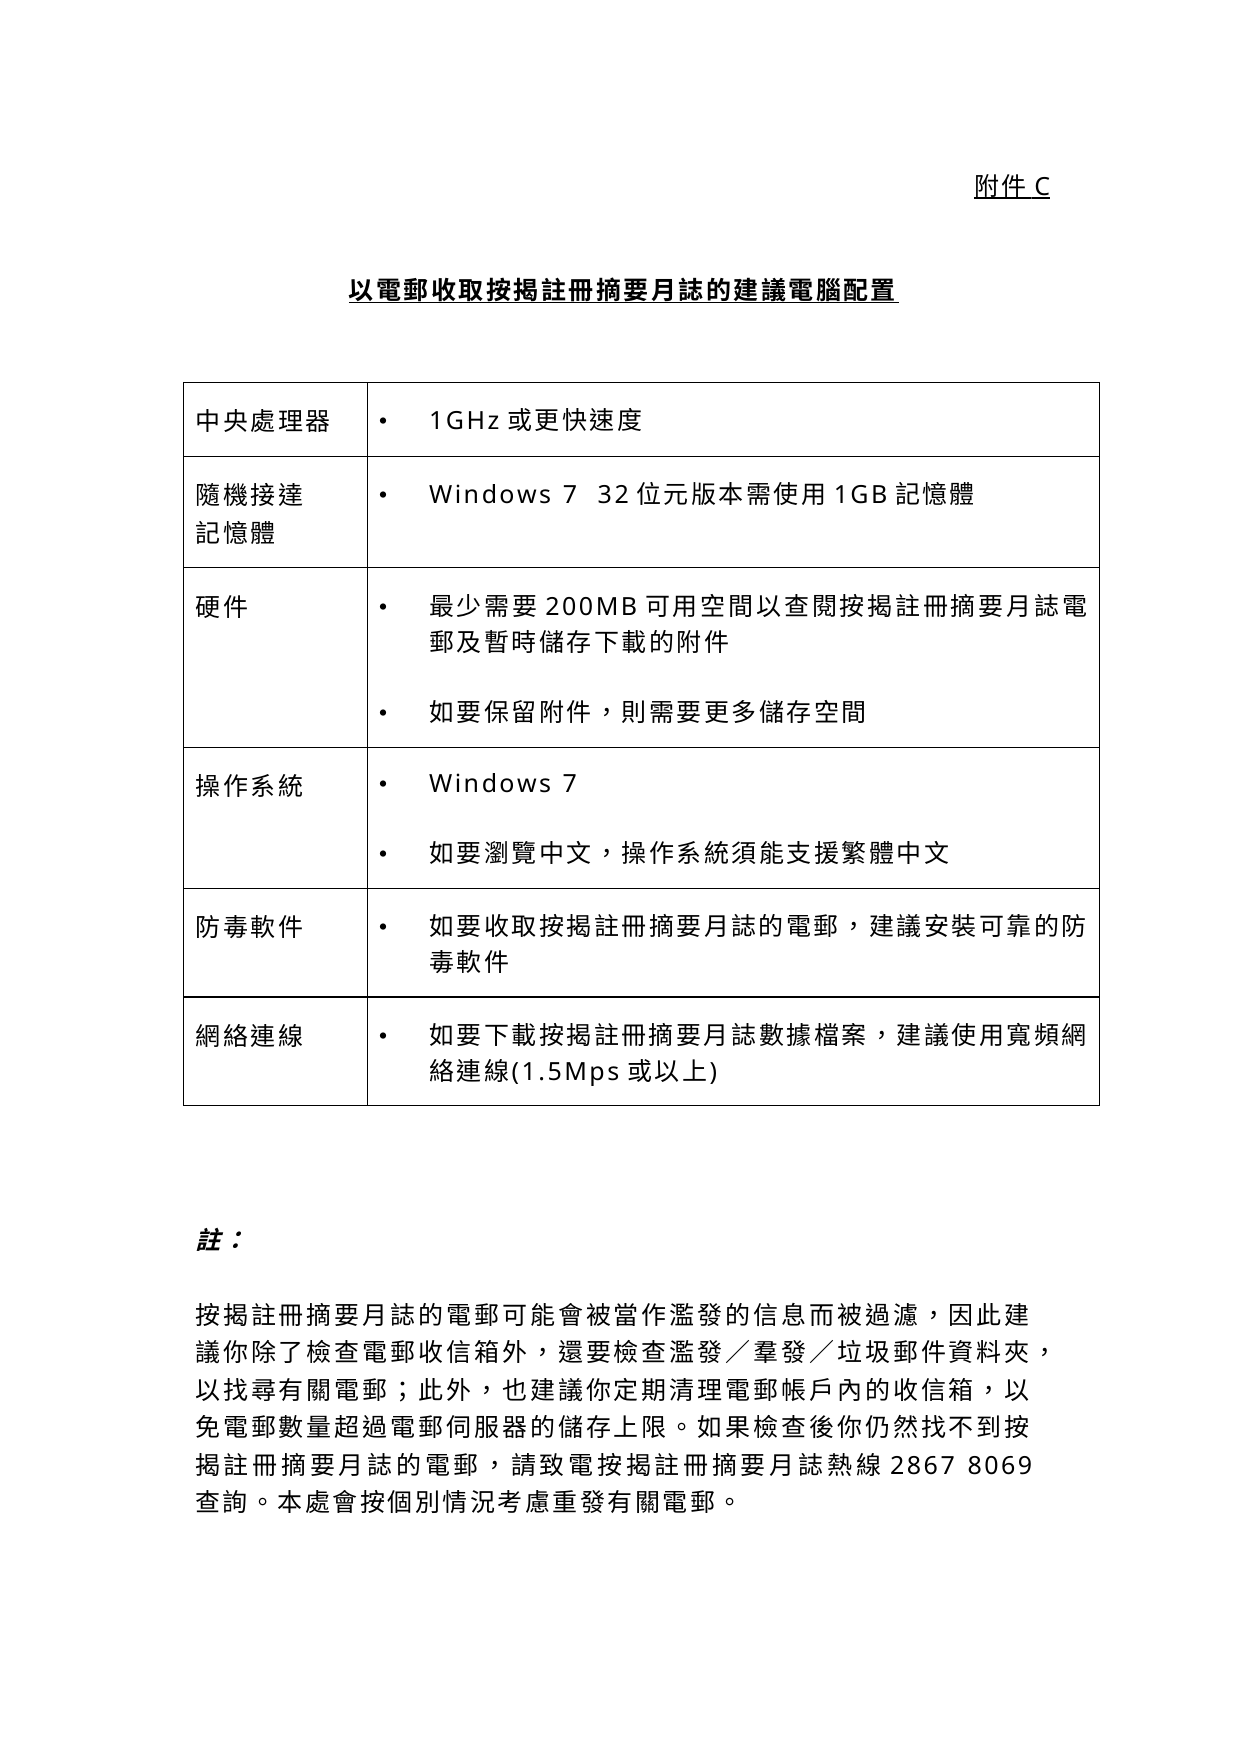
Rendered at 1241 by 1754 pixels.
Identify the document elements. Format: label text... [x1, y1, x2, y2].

subtitle 附件C [195, 165, 1050, 202]
table_cell 隨機接達 記憶體 [184, 457, 367, 567]
text 註： [195, 1219, 1050, 1256]
table_cell 操作系統 [184, 748, 367, 887]
table_header 中央處理器 [184, 383, 367, 456]
table_cell Windows 7 32位元版本需使用1GB記憶體 [368, 457, 1099, 567]
table_cell 如要收取按揭註冊摘要月誌的電郵，建議安裝可靠的防毒軟件 [368, 889, 1099, 996]
table_cell 硬件 [184, 568, 367, 747]
table_cell Windows 7 如要瀏覽中文，操作系統須能支援繁體中文 [368, 748, 1099, 887]
table_header 1GHz或更快速度 [368, 383, 1099, 456]
text 按揭註冊摘要月誌的電郵可能會被當作濫發的信息而被過濾，因此建議你除了檢查電郵收信箱外，還要檢查濫發／羣發／垃圾郵件資料夾，以找尋有關電郵；此外，也建議你定期清理電郵帳戶內的收信箱，以免電郵數量超過電郵伺服器的儲存上限。如果檢查後你仍然找不到按揭註冊摘要月誌的電郵，請致電按揭註冊摘要月誌熱線2867 8069查詢。本處會按個別情況考慮重發有關電郵。 [195, 1294, 1032, 1519]
table_cell 如要下載按揭註冊摘要月誌數據檔案，建議使用寬頻網絡連線(1.5Mps或以上) [368, 998, 1099, 1105]
table_cell 網絡連線 [184, 998, 367, 1105]
text 以電郵收取按揭註冊摘要月誌的建議電腦配置 [195, 271, 1050, 307]
table_cell 防毒軟件 [184, 889, 367, 996]
table_cell 最少需要200MB可用空間以查閱按揭註冊摘要月誌電郵及暫時儲存下載的附件 如要保留附件，則需要更多儲存空間 [368, 568, 1099, 747]
